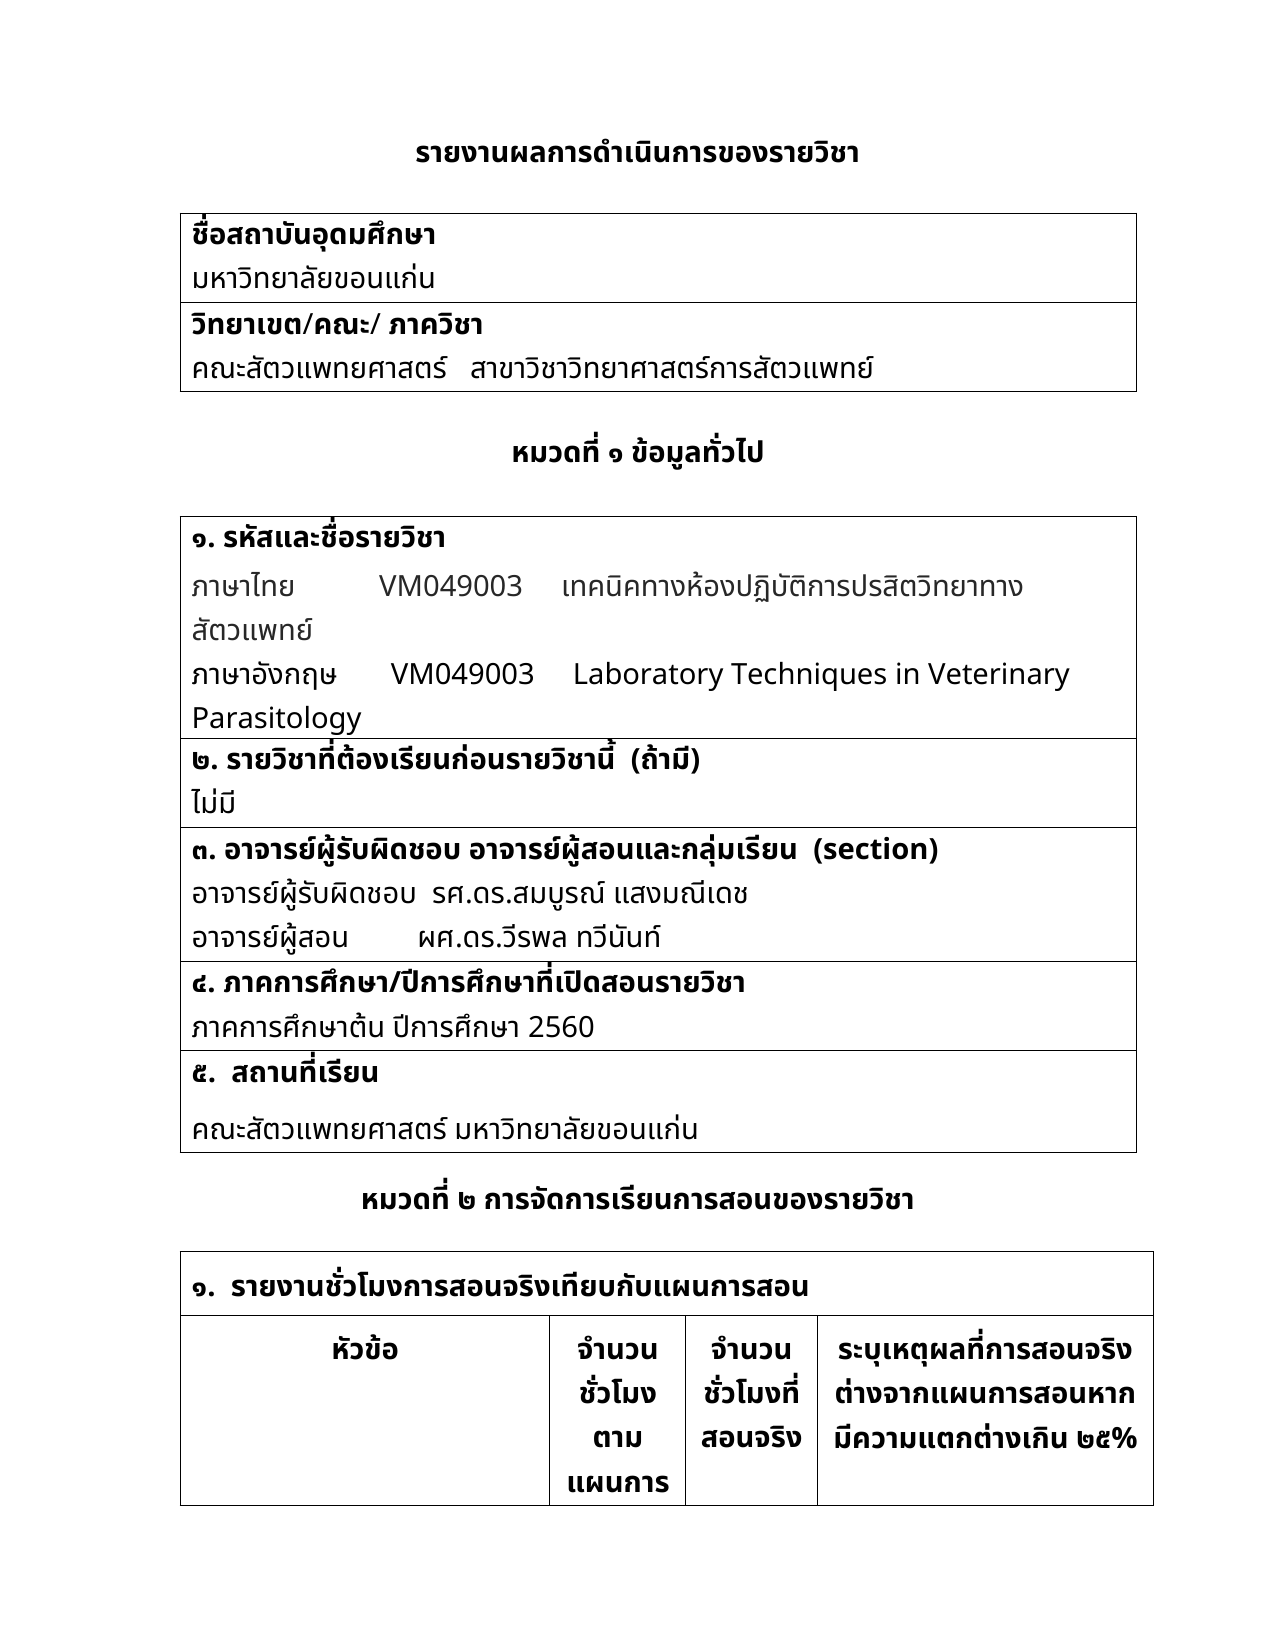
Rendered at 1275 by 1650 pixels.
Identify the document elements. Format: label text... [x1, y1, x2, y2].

table_cell ๔. ภาคการศึกษา/ปีการศึกษาที่เปิดสอนรายวิชา ภาคการศึกษาต้น ปีการศึกษา 2560 [181, 962, 1136, 1050]
table_cell ๕. สถานที่เรียน คณะสัตวแพทยศาสตร์ มหาวิทยาลัยขอนแก่น [181, 1051, 1136, 1152]
table_cell หัวข้อ [181, 1316, 549, 1505]
table_cell ๒. รายวิชาที่ต้องเรียนก่อนรายวิชานี้ (ถ้ามี) ไม่มี [181, 739, 1136, 827]
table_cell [818, 1316, 1153, 1505]
text รายงานผลการดำเนินการของรายวิชา [187, 131, 1088, 175]
subtitle หมวดที่ ๒ การจัดการเรียนการสอนของรายวิชา [187, 1178, 1088, 1222]
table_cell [686, 1316, 817, 1505]
table_cell ๓. อาจารย์ผู้รับผิดชอบ อาจารย์ผู้สอนและกลุ่มเรียน (section) อาจารย์ผู้รับผิดชอบ รศ.ดร.สมบูรณ์ แสงมณีเดช อาจารย์ผู้สอน ผศ.ดร.วีรพล ทวีนันท์ [181, 828, 1136, 961]
table_header ชื่อสถาบันอุดมศึกษา มหาวิทยาลัยขอนแก่น [181, 214, 1136, 302]
table_header ๑. รหัสและชื่อรายวิชา ภาษาไทย VM049003 เทคนิคทางห้องปฏิบัติการปรสิตวิทยาทางสัตวแพทย์ ภาษาอังกฤษ VM049003 Laboratory Techniques in Veterinary Parasitology [181, 517, 1136, 737]
text หมวดที่ ๑ ข้อมูลทั่วไป [187, 432, 1088, 476]
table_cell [550, 1316, 685, 1505]
table_header ๑. รายงานชั่วโมงการสอนจริงเทียบกับแผนการสอน [181, 1252, 1153, 1315]
table_cell วิทยาเขต/คณะ/ ภาควิชา คณะสัตวแพทยศาสตร์ สาขาวิชาวิทยาศาสตร์การสัตวแพทย์ [181, 303, 1136, 391]
